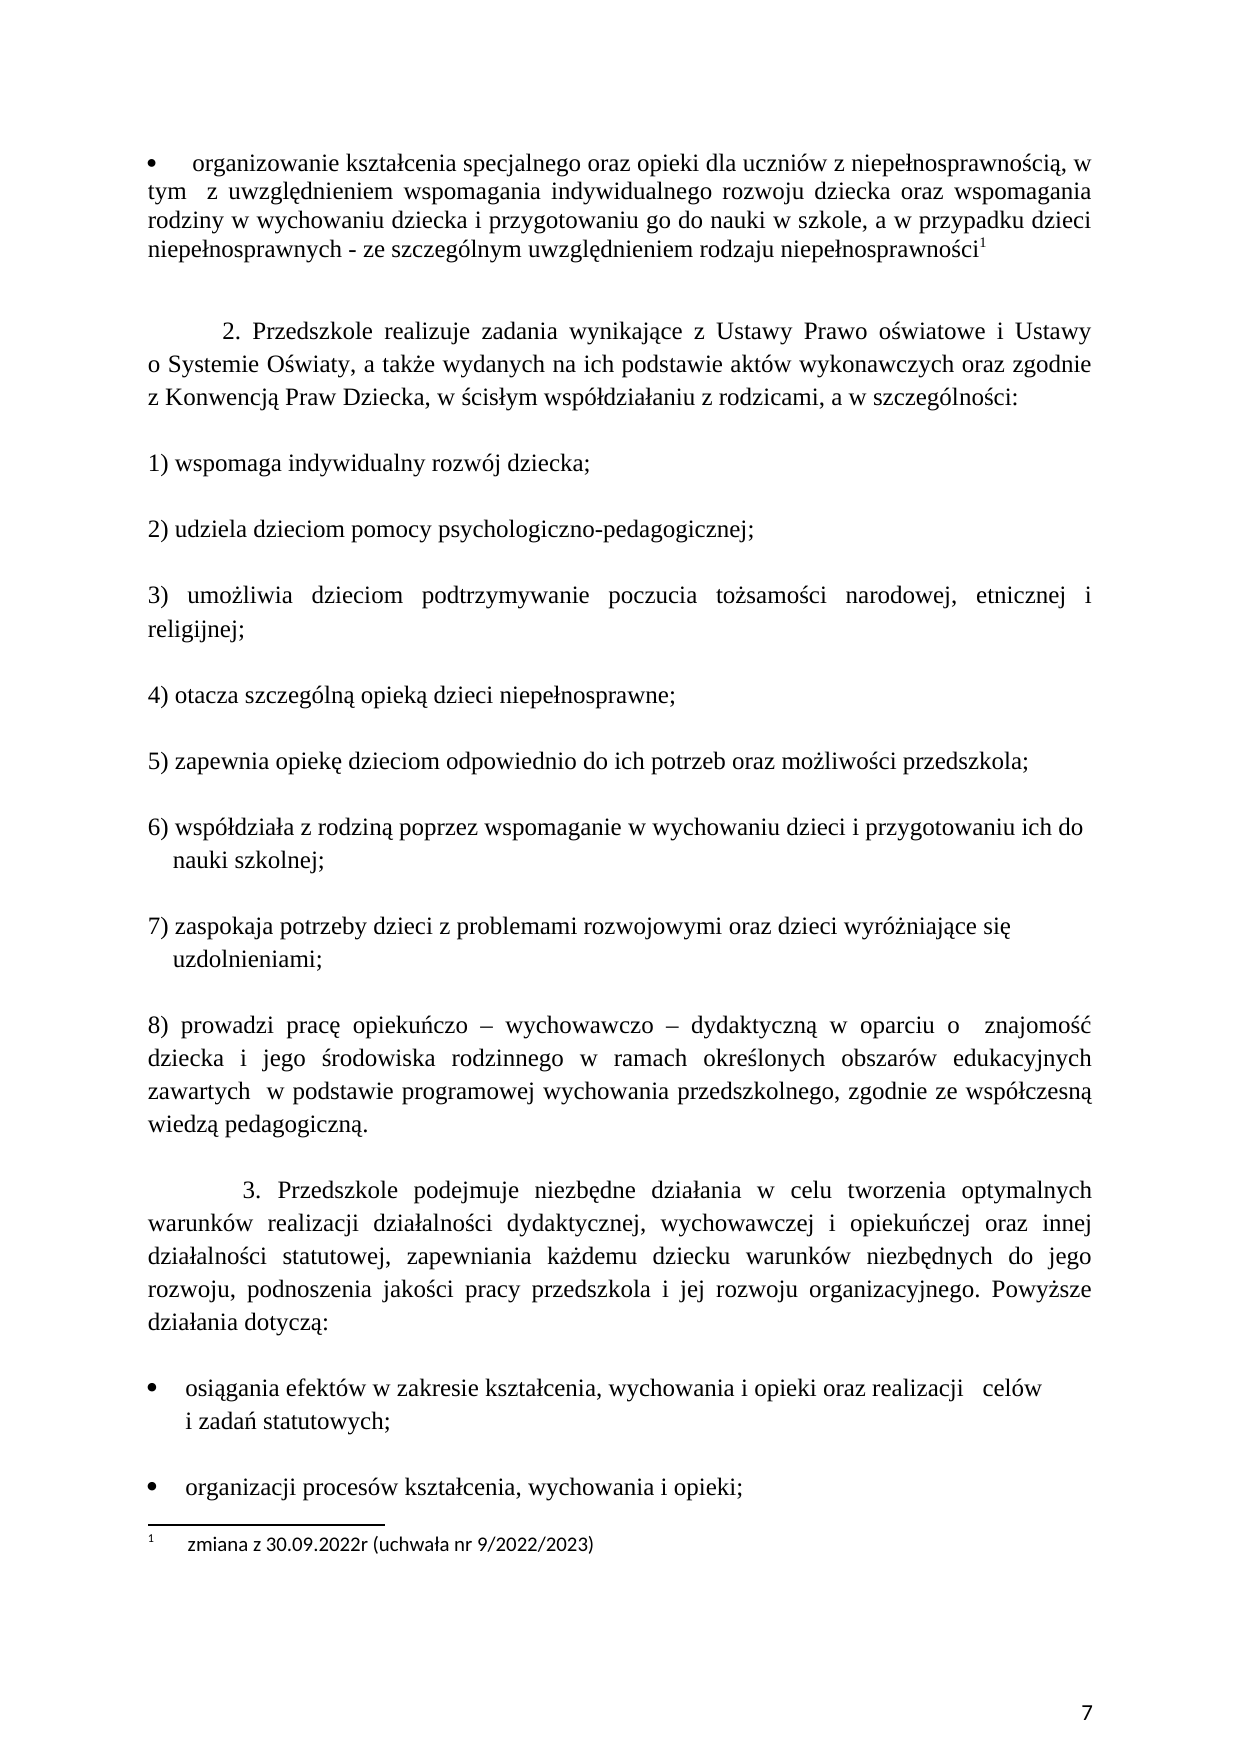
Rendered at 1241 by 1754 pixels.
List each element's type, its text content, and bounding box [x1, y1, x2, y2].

list osiągania efektów w zakresie kształcenia, wychowania i opieki oraz realizacji celów [148, 1373, 1093, 1402]
text 2) udziela dzieciom pomocy psychologiczno-pedagogicznej; [148, 514, 1093, 543]
text 6) współdziała z rodziną poprzez wspomaganie w wychowaniu dzieci i przygotowaniu ich do [148, 812, 1093, 841]
text 3) umożliwia dzieciom podtrzymywanie poczucia tożsamości narodowej, etnicznej i religijnej; [148, 581, 1093, 642]
text uzdolnieniami; [148, 944, 1093, 973]
text 5) zapewnia opiekę dzieciom odpowiednio do ich potrzeb oraz możliwości przedszkola; [148, 746, 1093, 774]
list organizowanie kształcenia specjalnego oraz opieki dla uczniów z niepełnosprawnością, w tym z uwzględnieniem wspomagania indywidualnego rozwoju dziecka oraz wspomagania rodziny w wychowaniu dziecka i przygotowaniu go do nauki w szkole, a w przypadku dzieci niepełnosprawnych - ze szczególnym uwzględnieniem rodzaju niepełnosprawności [148, 148, 1093, 263]
text 4) otacza szczególną opieką dzieci niepełnosprawne; [148, 680, 1093, 708]
text 7) zaspokaja potrzeby dzieci z problemami rozwojowymi oraz dzieci wyróżniające się [148, 911, 1093, 939]
text nauki szkolnej; [148, 845, 1093, 873]
text 8) prowadzi pracę opiekuńczo – wychowawczo – dydaktyczną w oparciu o znajomość dziecka i jego środowiska rodzinnego w ramach określonych obszarów edukacyjnych zawartych w podstawie programowej wychowania przedszkolnego, zgodnie ze współczesną wiedzą pedagogiczną. [148, 1010, 1093, 1138]
text 1) wspomaga indywidualny rozwój dziecka; [148, 448, 1093, 477]
list organizacji procesów kształcenia, wychowania i opieki; [148, 1472, 1093, 1501]
text 2. Przedszkole realizuje zadania wynikające z Ustawy Prawo oświatowe i Ustawy o Systemie Oświaty, a także wydanych na ich podstawie aktów wykonawczych oraz zgodnie z Konwencją Praw Dziecka, w ścisłym współdziałaniu z rodzicami, a w szczególności: [148, 316, 1093, 411]
text i zadań statutowych; [148, 1406, 1093, 1435]
text 3. Przedszkole podejmuje niezbędne działania w celu tworzenia optymalnych warunków realizacji działalności dydaktycznej, wychowawczej i opiekuńczej oraz innej działalności statutowej, zapewniania każdemu dziecku warunków niezbędnych do jego rozwoju, podnoszenia jakości pracy przedszkola i jej rozwoju organizacyjnego. Powyższe działania dotyczą: [148, 1175, 1093, 1336]
